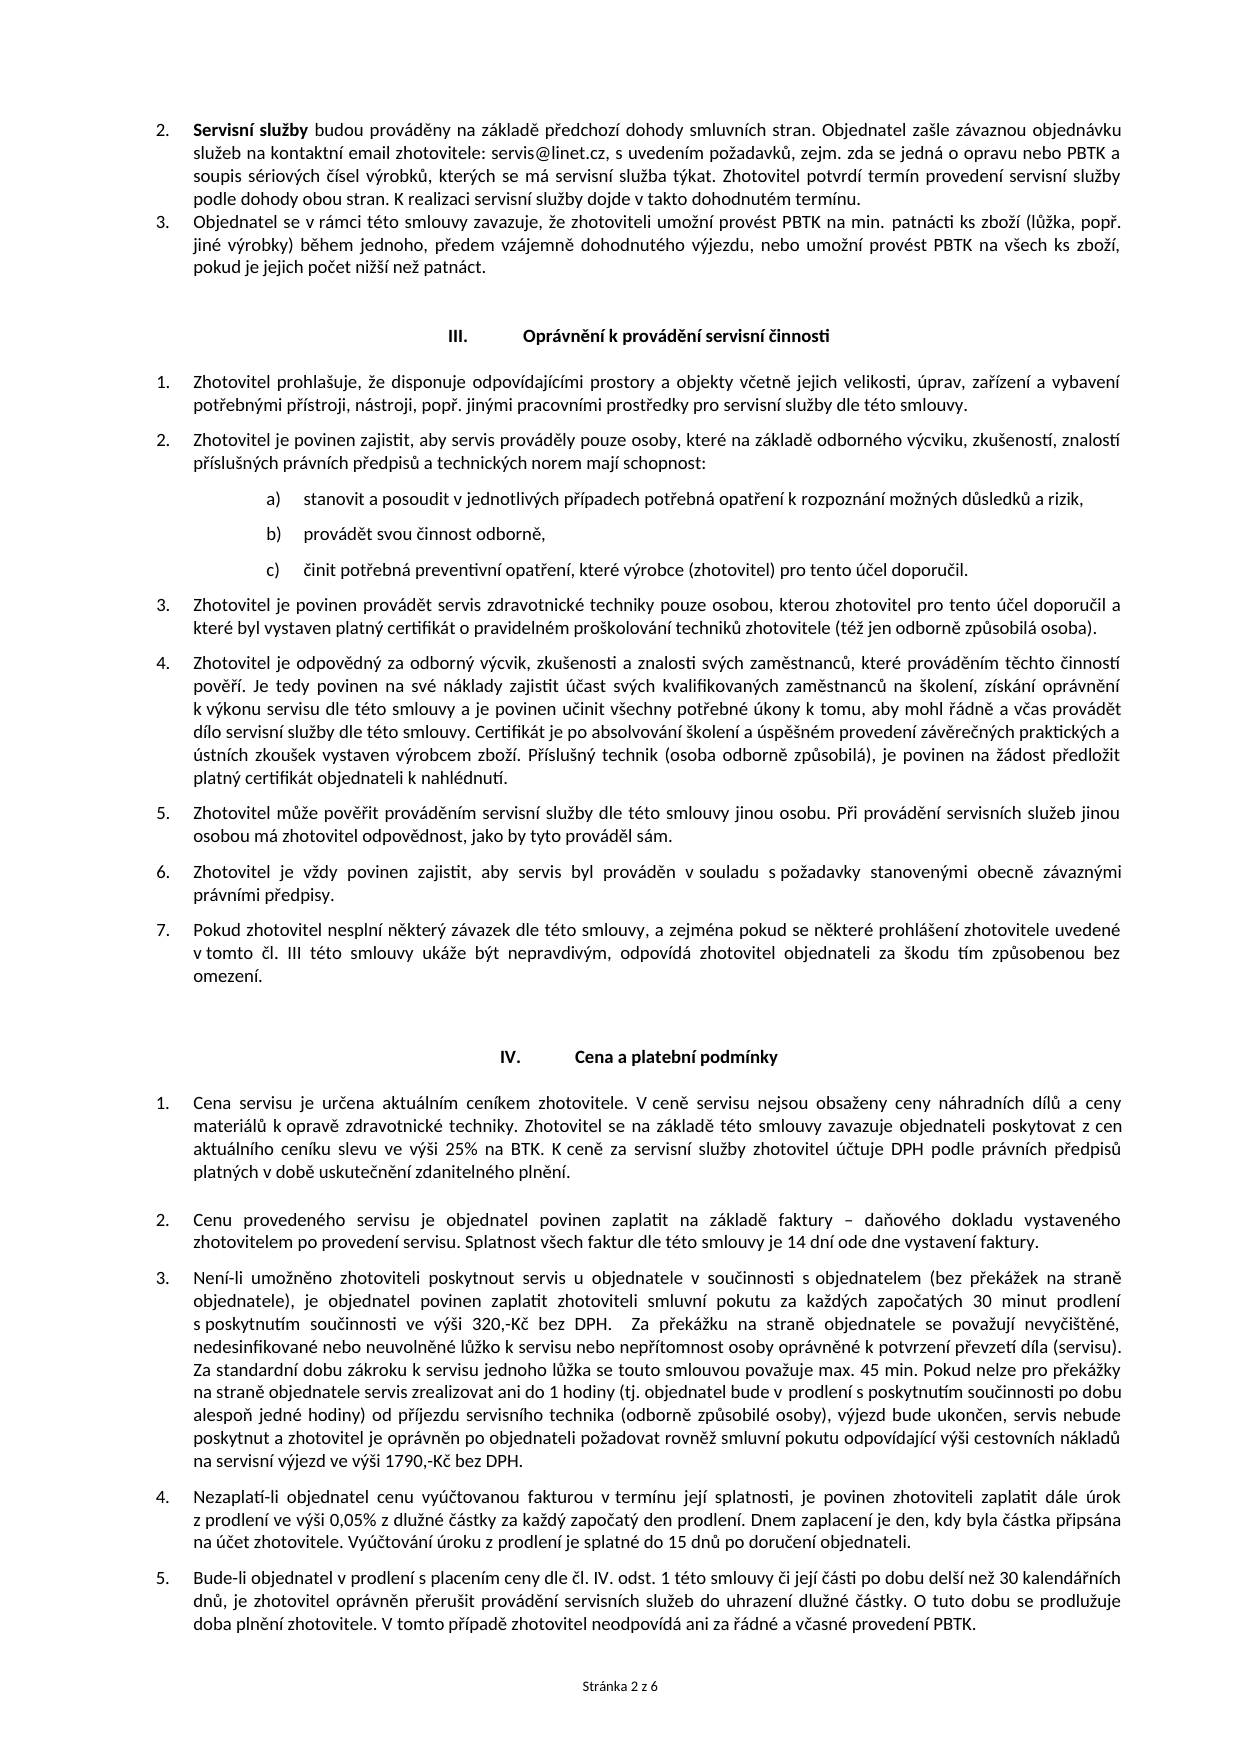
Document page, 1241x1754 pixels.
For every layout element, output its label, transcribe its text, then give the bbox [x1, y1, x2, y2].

list Oprávnění k provádění servisní činnosti [156, 324, 1122, 347]
list Bude-li objednatel v prodlení s placením ceny dle čl. IV. odst. 1 této smlouvy či její části po dobu delší než 30 kalendářních dnů, je zhotovitel oprávněn přerušit provádění servisních služeb do uhrazení dlužné částky. O tuto dobu se prodlužuje doba plnění zhotovitele. V tomto případě zhotovitel neodpovídá ani za řádné a včasné provedení PBTK. [156, 1566, 1122, 1635]
list Cena servisu je určena aktuálním ceníkem zhotovitele. V ceně servisu nejsou obsaženy ceny náhradních dílů a ceny materiálů k opravě zdravotnické techniky. Zhotovitel se na základě této smlouvy zavazuje objednateli poskytovat z cen aktuálního ceníku slevu ve výši 25% na BTK. K ceně za servisní služby zhotovitel účtuje DPH podle právních předpisů platných v době uskutečnění zdanitelného plnění. [156, 1091, 1122, 1183]
list Zhotovitel je povinen provádět servis zdravotnické techniky pouze osobou, kterou zhotovitel pro tento účel doporučil a které byl vystaven platný certifikát o pravidelném proškolování techniků zhotovitele (též jen odborně způsobilá osoba). [156, 593, 1122, 639]
list Pokud zhotovitel nesplní některý závazek dle této smlouvy, a zejména pokud se některé prohlášení zhotovitele uvedené v tomto čl. III této smlouvy ukáže být nepravdivým, odpovídá zhotovitel objednateli za škodu tím způsobenou bez omezení. [156, 918, 1122, 987]
list Objednatel se v rámci této smlouvy zavazuje, že zhotoviteli umožní provést PBTK na min. patnácti ks zboží (lůžka, popř. jiné výrobky) během jednoho, předem vzájemně dohodnutého výjezdu, nebo umožní provést PBTK na všech ks zboží, pokud je jejich počet nižší než patnáct. [156, 210, 1122, 278]
list činit potřebná preventivní opatření, které výrobce (zhotovitel) pro tento účel doporučil. [266, 558, 1122, 581]
list Zhotovitel prohlašuje, že disponuje odpovídajícími prostory a objekty včetně jejich velikosti, úprav, zařízení a vybavení potřebnými přístroji, nástroji, popř. jinými pracovními prostředky pro servisní služby dle této smlouvy. [156, 370, 1122, 416]
list Servisní služby budou prováděny na základě předchozí dohody smluvních stran. Objednatel zašle závaznou objednávku služeb na kontaktní email zhotovitele: servis@linet.cz, s uvedením požadavků, zejm. zda se jedná o opravu nebo PBTK a soupis sériových čísel výrobků, kterých se má servisní služba týkat. Zhotovitel potvrdí termín provedení servisní služby podle dohody obou stran. K realizaci servisní služby dojde v takto dohodnutém termínu. [156, 118, 1122, 210]
list Cenu provedeného servisu je objednatel povinen zaplatit na základě faktury – daňového dokladu vystaveného zhotovitelem po provedení servisu. Splatnost všech faktur dle této smlouvy je 14 dní ode dne vystavení faktury. [156, 1208, 1122, 1253]
list Zhotovitel je vždy povinen zajistit, aby servis byl prováděn v souladu s požadavky stanovenými obecně závaznými právními předpisy. [156, 860, 1122, 906]
list Zhotovitel je odpovědný za odborný výcvik, zkušenosti a znalosti svých zaměstnanců, které prováděním těchto činností pověří. Je tedy povinen na své náklady zajistit účast svých kvalifikovaných zaměstnanců na školení, získání oprávnění k výkonu servisu dle této smlouvy a je povinen učinit všechny potřebné úkony k tomu, aby mohl řádně a včas provádět dílo servisní služby dle této smlouvy. Certifikát je po absolvování školení a úspěšném provedení závěrečných praktických a ústních zkoušek vystaven výrobcem zboží. Příslušný technik (osoba odborně způsobilá), je povinen na žádost předložit platný certifikát objednateli k nahlédnutí. [156, 651, 1122, 789]
list stanovit a posoudit v jednotlivých případech potřebná opatření k rozpoznání možných důsledků a rizik, [266, 487, 1122, 510]
list Není-li umožněno zhotoviteli poskytnout servis u objednatele v součinnosti s objednatelem (bez překážek na straně objednatele), je objednatel povinen zaplatit zhotoviteli smluvní pokutu za každých započatých 30 minut prodlení s poskytnutím součinnosti ve výši 320,-Kč bez DPH. Za překážku na straně objednatele se považují nevyčištěné, nedesinfikované nebo neuvolněné lůžko k servisu nebo nepřítomnost osoby oprávněné k potvrzení převzetí díla (servisu). Za standardní dobu zákroku k servisu jednoho lůžka se touto smlouvou považuje max. 45 min. Pokud nelze pro překážky na straně objednatele servis zrealizovat ani do 1 hodiny (tj. objednatel bude v prodlení s poskytnutím součinnosti po dobu alespoň jedné hodiny) od příjezdu servisního technika (odborně způsobilé osoby), výjezd bude ukončen, servis nebude poskytnut a zhotovitel je oprávněn po objednateli požadovat rovněž smluvní pokutu odpovídající výši cestovních nákladů na servisní výjezd ve výši 1790,-Kč bez DPH. [156, 1266, 1122, 1472]
list Zhotovitel je povinen zajistit, aby servis prováděly pouze osoby, které na základě odborného výcviku, zkušeností, znalostí příslušných právních předpisů a technických norem mají schopnost: [156, 428, 1122, 474]
list Zhotovitel může pověřit prováděním servisní služby dle této smlouvy jinou osobu. Při provádění servisních služeb jinou osobou má zhotovitel odpovědnost, jako by tyto prováděl sám. [156, 801, 1122, 847]
list Nezaplatí-li objednatel cenu vyúčtovanou fakturou v termínu její splatnosti, je povinen zhotoviteli zaplatit dále úrok z prodlení ve výši 0,05% z dlužné částky za každý započatý den prodlení. Dnem zaplacení je den, kdy byla částka připsána na účet zhotovitele. Vyúčtování úroku z prodlení je splatné do 15 dnů po doručení objednateli. [156, 1485, 1122, 1553]
list provádět svou činnost odborně, [266, 522, 1122, 545]
subtitle Cena a platební podmínky [156, 1045, 1122, 1068]
